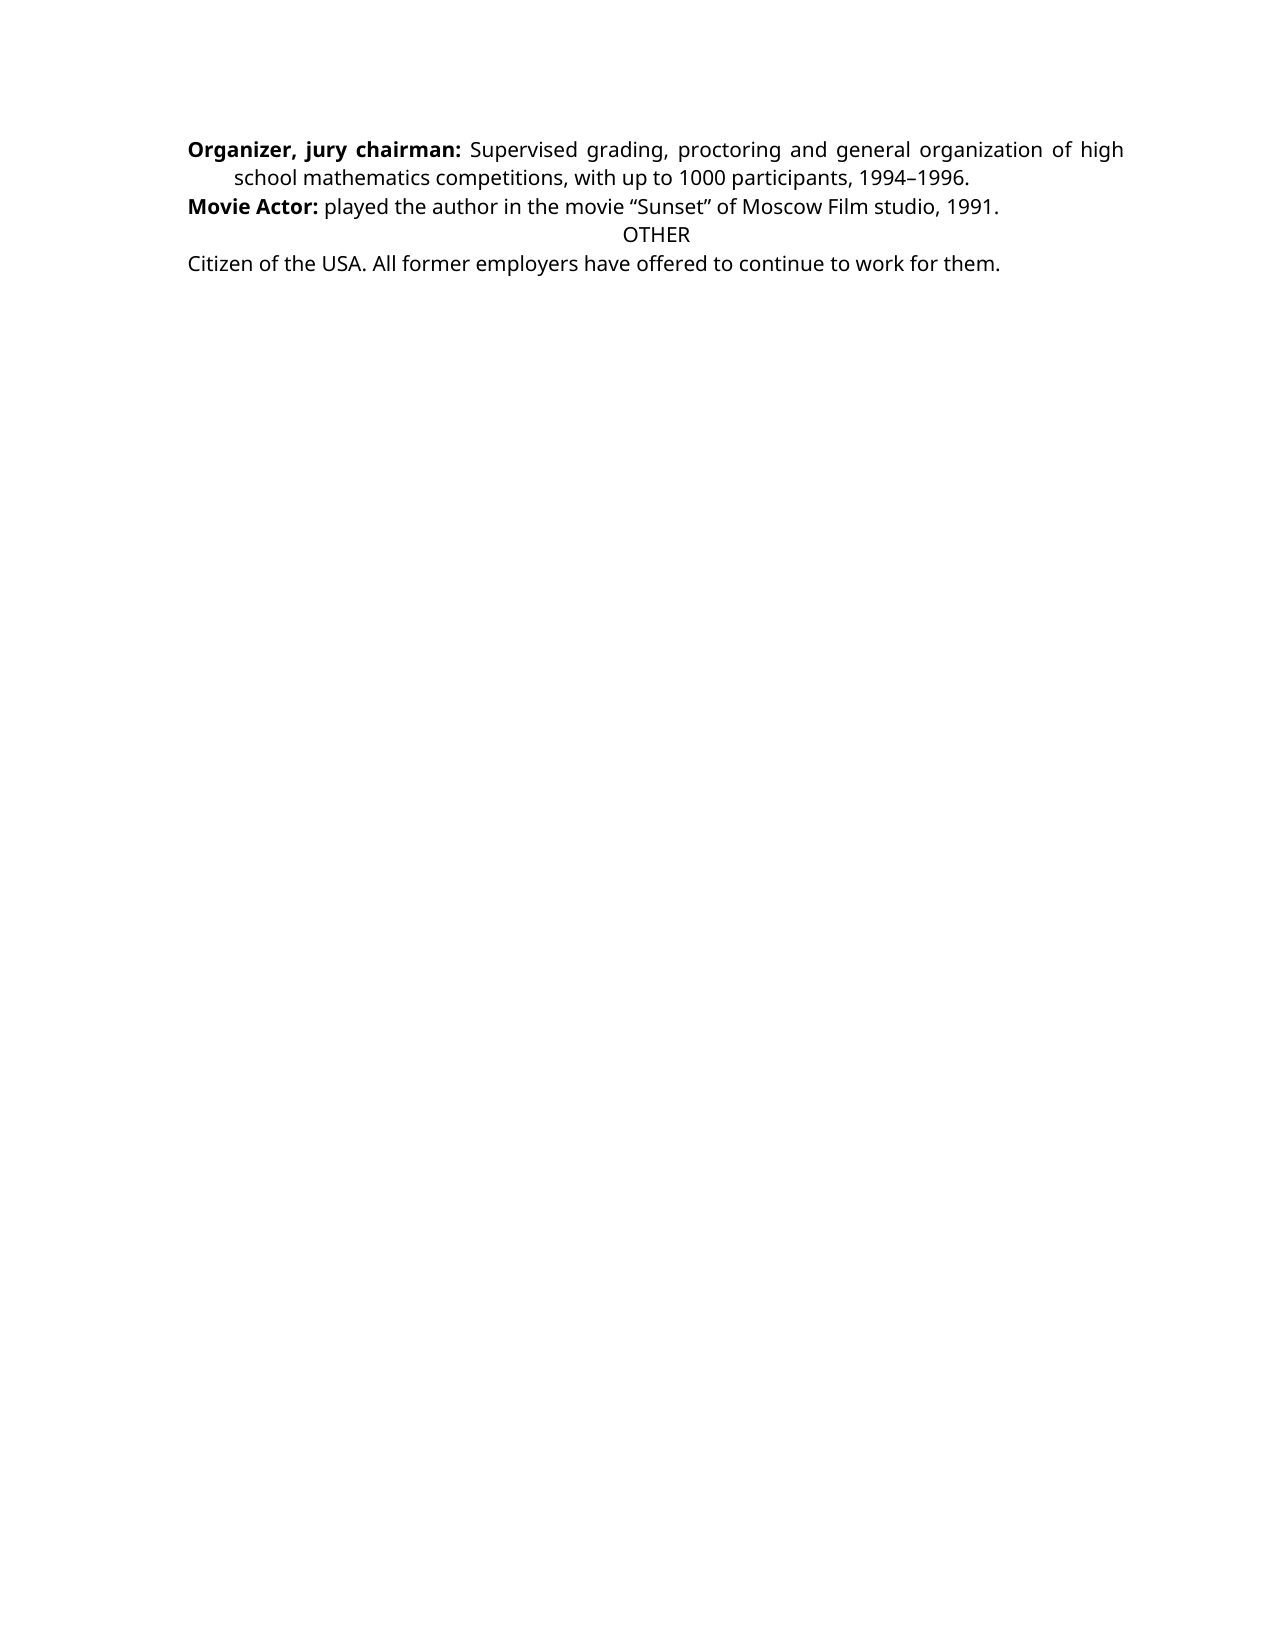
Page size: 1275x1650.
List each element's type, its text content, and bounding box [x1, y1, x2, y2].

text Citizen of the USA. All former employers have offered to continue to work for them. [187, 249, 1087, 277]
text Movie Actor: played the author in the movie “Sunset” of Moscow Film studio, 1991. [187, 192, 1125, 220]
subtitle OTHER [187, 220, 1125, 249]
text Organizer, jury chairman: Supervised grading, proctoring and general organization of high school mathematics competitions, with up to 1000 participants, 1994–1996. [187, 135, 1125, 192]
